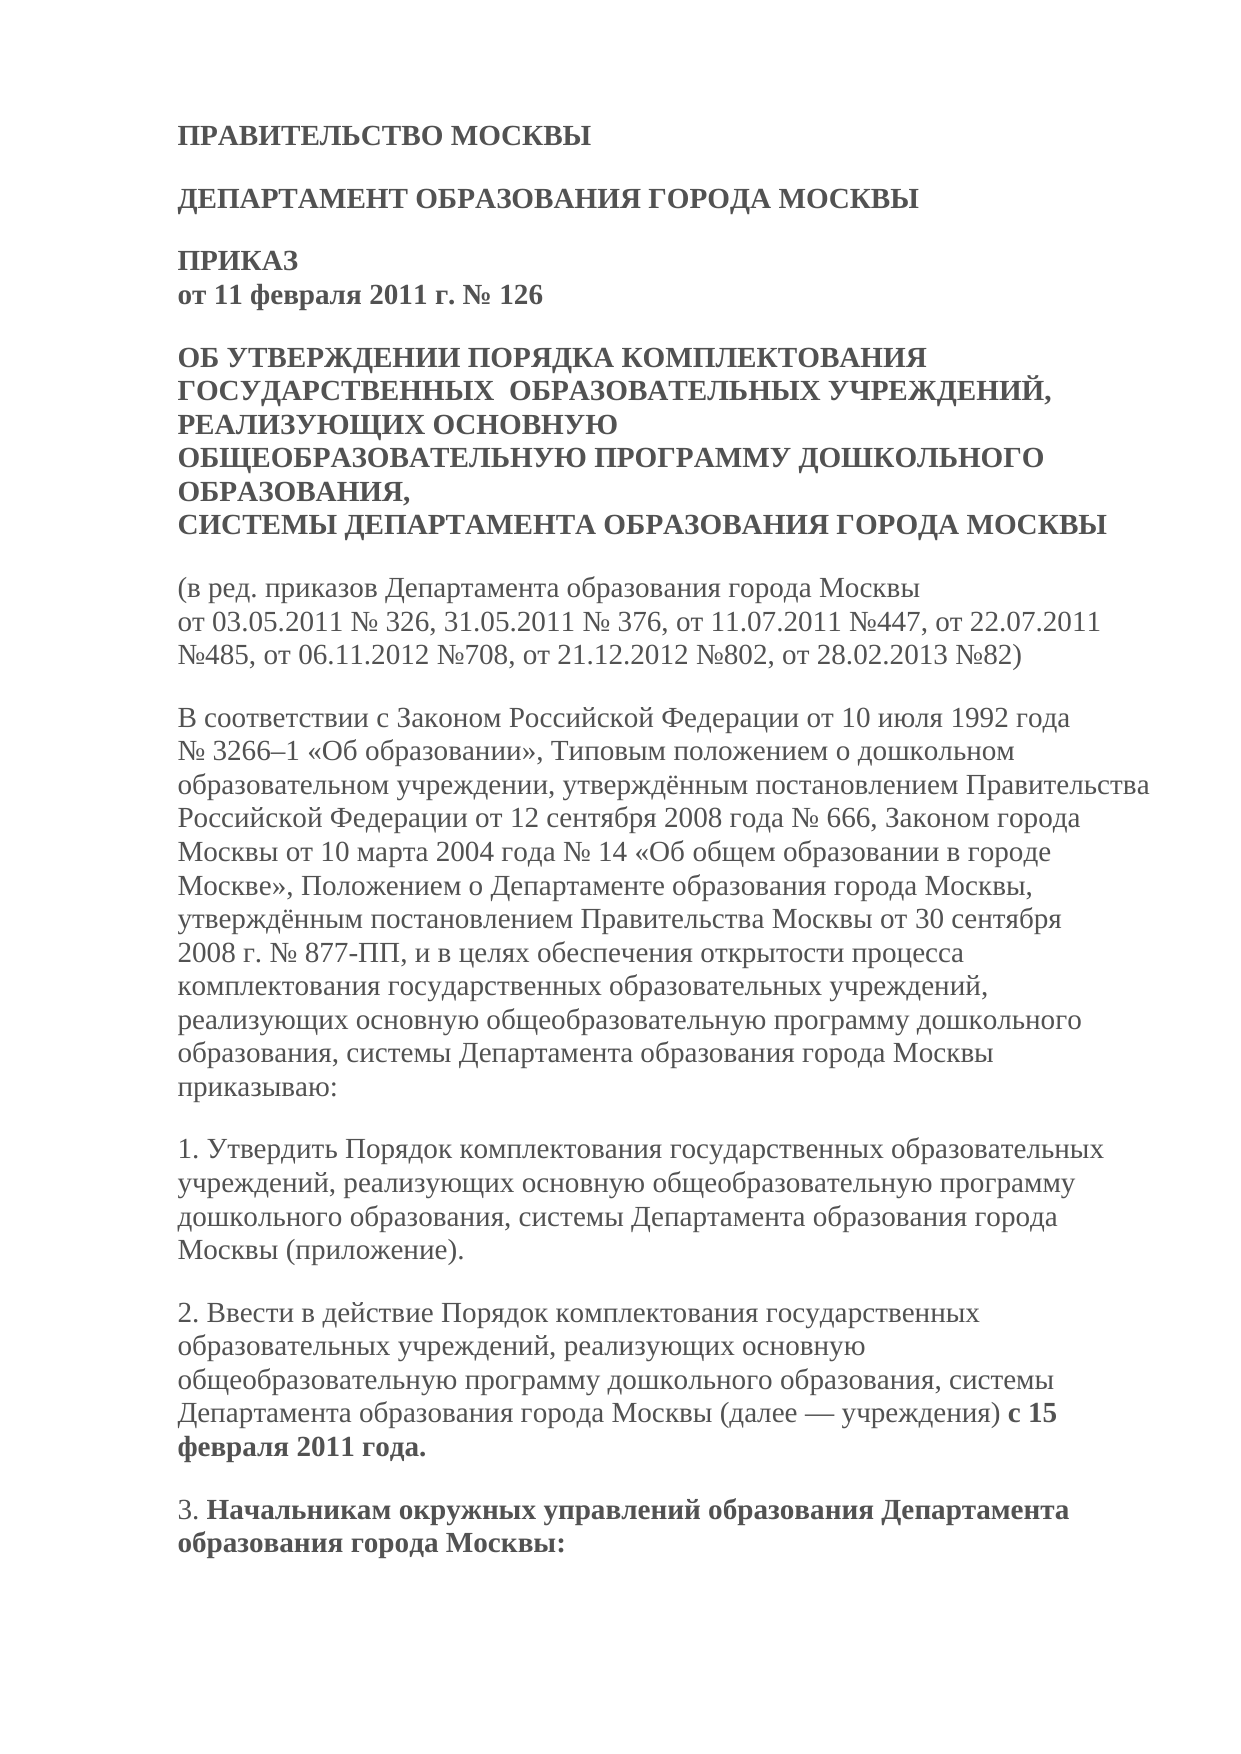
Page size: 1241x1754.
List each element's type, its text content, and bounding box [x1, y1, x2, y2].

text ДЕПАРТАМЕНТ ОБРАЗОВАНИЯ ГОРОДА МОСКВЫ [177, 181, 1152, 214]
text В соответствии с Законом Российской Федерации от 10 июля 1992 года № 3266–1 «Об образовании», Типовым положением о дошкольном образовательном учреждении, утверждённым постановлением Правительства Российской Федерации от 12 сентября 2008 года № 666, Законом города Москвы от 10 марта 2004 года № 14 «Об общем образовании в городе Москве», Положением о Департаменте образования города Москвы, утверждённым постановлением Правительства Москвы от 30 сентября 2008 г. № 877-ПП, и в целях обеспечения открытости процесса комплектования государственных образовательных учреждений, реализующих основную общеобразовательную программу дошкольного образования, системы Департамента образования города Москвы приказываю: [177, 700, 1152, 1102]
text ПРАВИТЕЛЬСТВО МОСКВЫ [177, 118, 1152, 152]
text ОБ УТВЕРЖДЕНИИ ПОРЯДКА КОМПЛЕКТОВАНИЯ ГОСУДАРСТВЕННЫХ ОБРАЗОВАТЕЛЬНЫХ УЧРЕЖДЕНИЙ, РЕАЛИЗУЮЩИХ ОСНОВНУЮ ОБЩЕОБРАЗОВАТЕЛЬНУЮ ПРОГРАММУ ДОШКОЛЬНОГО ОБРАЗОВАНИЯ, СИСТЕМЫ ДЕПАРТАМЕНТА ОБРАЗОВАНИЯ ГОРОДА МОСКВЫ [177, 340, 1152, 541]
text 2. Ввести в действие Порядок комплектования государственных образовательных учреждений, реализующих основную общеобразовательную программу дошкольного образования, системы Департамента образования города Москвы (далее — учреждения) с 15 февраля 2011 года. [177, 1295, 1152, 1463]
text ПРИКАЗ от 11 февраля 2011 г. № 126 [177, 243, 1152, 311]
text 3. Начальникам окружных управлений образования Департамента образования города Москвы: [177, 1492, 1152, 1559]
text 1. Утвердить Порядок комплектования государственных образовательных учреждений, реализующих основную общеобразовательную программу дошкольного образования, системы Департамента образования города Москвы (приложение). [177, 1132, 1152, 1266]
text (в ред. приказов Департамента образования города Москвы от 03.05.2011 № 326, 31.05.2011 № 376, от 11.07.2011 №447, от 22.07.2011 №485, от 06.11.2012 №708, от 21.12.2012 №802, от 28.02.2013 №82) [177, 570, 1152, 671]
